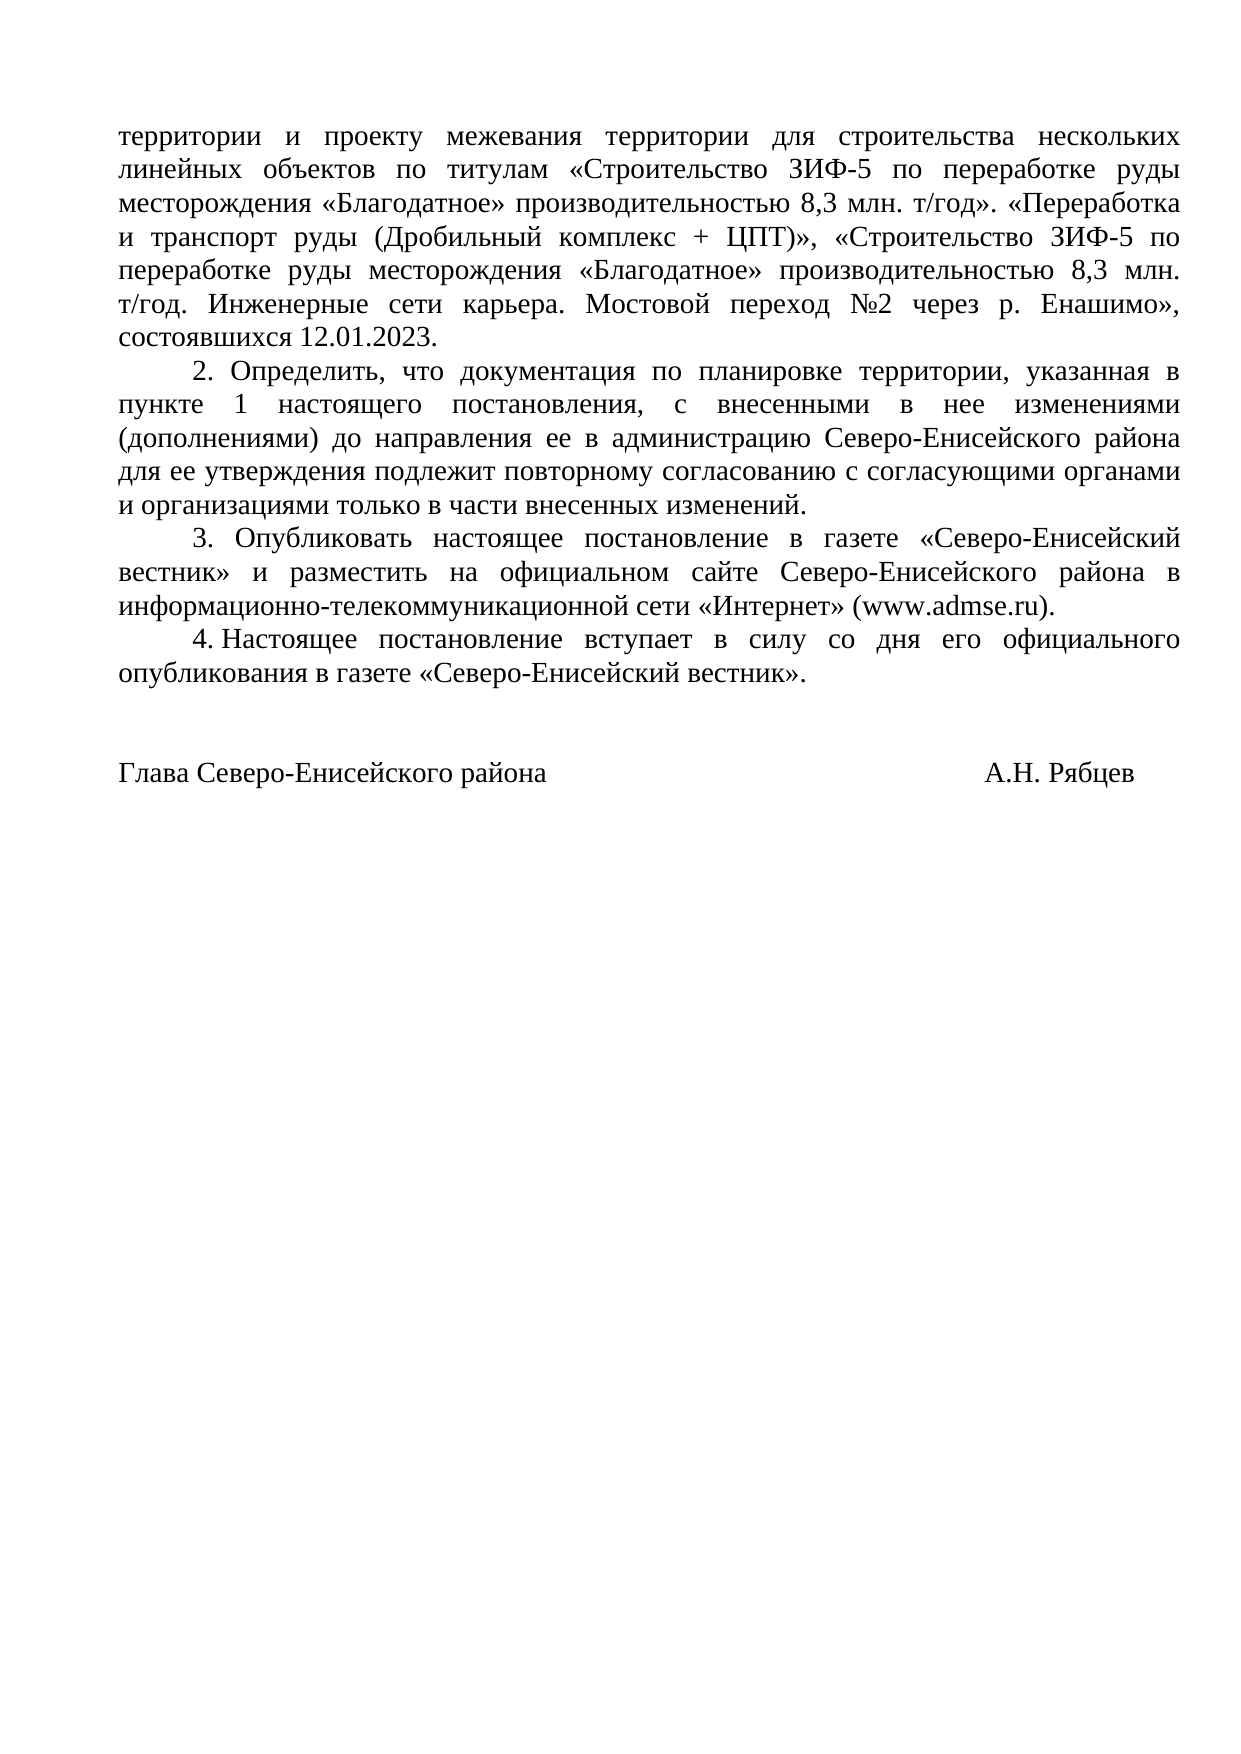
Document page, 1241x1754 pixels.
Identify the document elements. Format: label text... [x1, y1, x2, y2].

text 3. Опубликовать настоящее постановление в газете «Северо-Енисейский вестник» и разместить на официальном сайте Северо-Енисейского района в информационно-телекоммуникационной сети «Интернет» (www.admse.ru). [118, 521, 1181, 621]
text Глава Северо-Енисейского района А.Н. Рябцев [118, 755, 1181, 789]
text 2. Определить, что документация по планировке территории, указанная в пункте 1 настоящего постановления, с внесенными в нее изменениями (дополнениями) до направления ее в администрацию Северо-Енисейского района для ее утверждения подлежит повторному согласованию с согласующими органами и организациями только в части внесенных изменений. [118, 353, 1181, 521]
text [118, 118, 1181, 353]
text 4. Настоящее постановление вступает в силу со дня его официального опубликования в газете «Северо-Енисейский вестник». [118, 621, 1181, 688]
